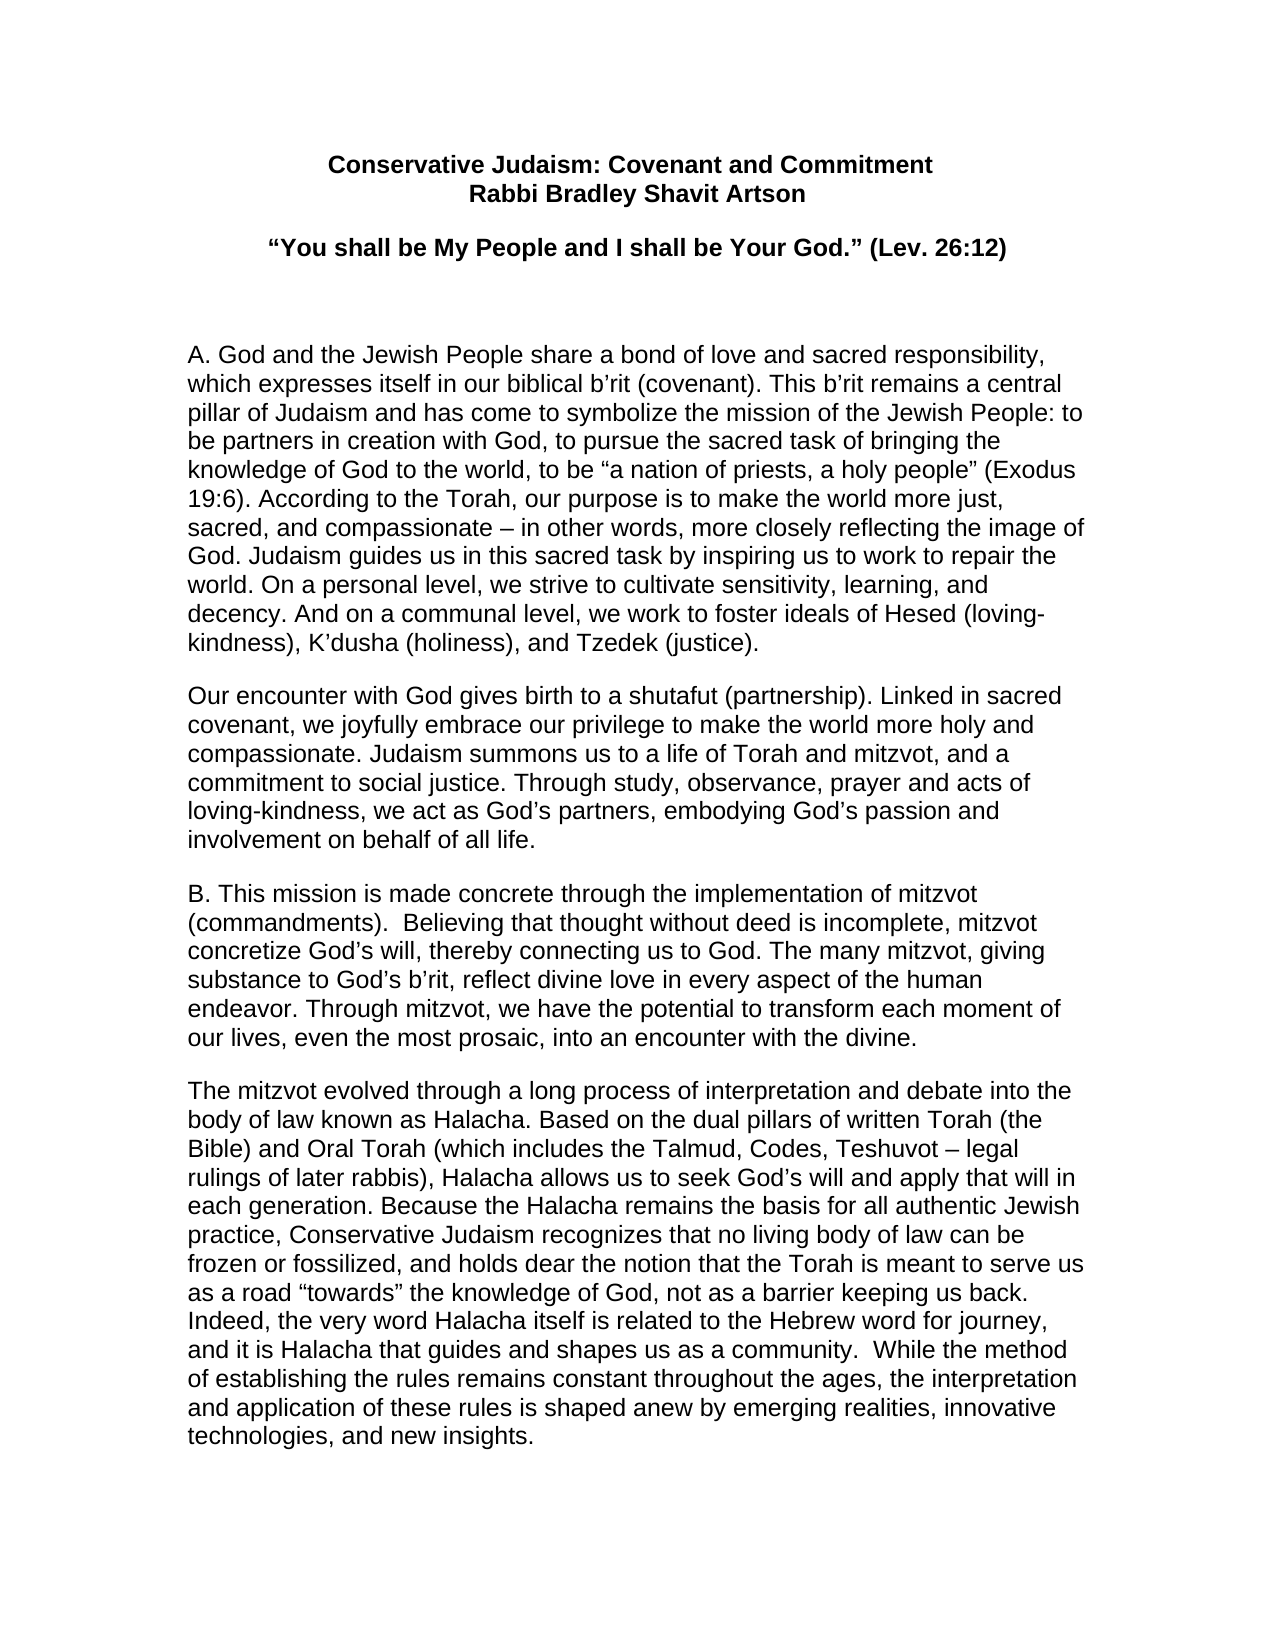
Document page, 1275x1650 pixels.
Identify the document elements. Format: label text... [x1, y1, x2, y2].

text Our encounter with God gives birth to a shutafut (partnership). Linked in sacred covenant, we joyfully embrace our privilege to make the world more holy and compassionate. Judaism summons us to a life of Torah and mitzvot, and a commitment to social justice. Through study, observance, prayer and acts of loving-kindness, we act as God’s partners, embodying God’s passion and involvement on behalf of all life. [187, 681, 1087, 854]
text The mitzvot evolved through a long process of interpretation and debate into the body of law known as Halacha. Based on the dual pillars of written Torah (the Bible) and Oral Torah (which includes the Talmud, Codes, Teshuvot – legal rulings of later rabbis), Halacha allows us to seek God’s will and apply that will in each generation. Because the Halacha remains the basis for all authentic Jewish practice, Conservative Judaism recognizes that no living body of law can be frozen or fossilized, and holds dear the notion that the Torah is meant to serve us as a road “towards” the knowledge of God, not as a barrier keeping us back. Indeed, the very word Halacha itself is related to the Hebrew word for journey, and it is Halacha that guides and shapes us as a community. While the method of establishing the rules remains constant throughout the ages, the interpretation and application of these rules is shaped anew by emerging realities, innovative technologies, and new insights. [187, 1076, 1087, 1450]
text B. This mission is made concrete through the implementation of mitzvot (commandments). Believing that thought without deed is incomplete, mitzvot concretize God’s will, thereby connecting us to God. The many mitzvot, giving substance to God’s b’rit, reflect divine love in every aspect of the human endeavor. Through mitzvot, we have the potential to transform each moment of our lives, even the most prosaic, into an encounter with the divine. [187, 879, 1087, 1051]
text “You shall be My People and I shall be Your God.” (Lev. 26:12) [187, 232, 1087, 261]
text Conservative Judaism: Covenant and Commitment Rabbi Bradley Shavit Artson [187, 150, 1087, 207]
text A. God and the Jewish People share a bond of love and sacred responsibility, which expresses itself in our biblical b’rit (covenant). This b’rit remains a central pillar of Judaism and has come to symbolize the mission of the Jewish People: to be partners in creation with God, to pursue the sacred task of bringing the knowledge of God to the world, to be “a nation of priests, a holy people” (Exodus 19:6). According to the Torah, our purpose is to make the world more just, sacred, and compassionate – in other words, more closely reflecting the image of God. Judaism guides us in this sacred task by inspiring us to work to repair the world. On a personal level, we strive to cultivate sensitivity, learning, and decency. And on a communal level, we work to foster ideals of Hesed (loving-kindness), K’dusha (holiness), and Tzedek (justice). [187, 340, 1087, 656]
